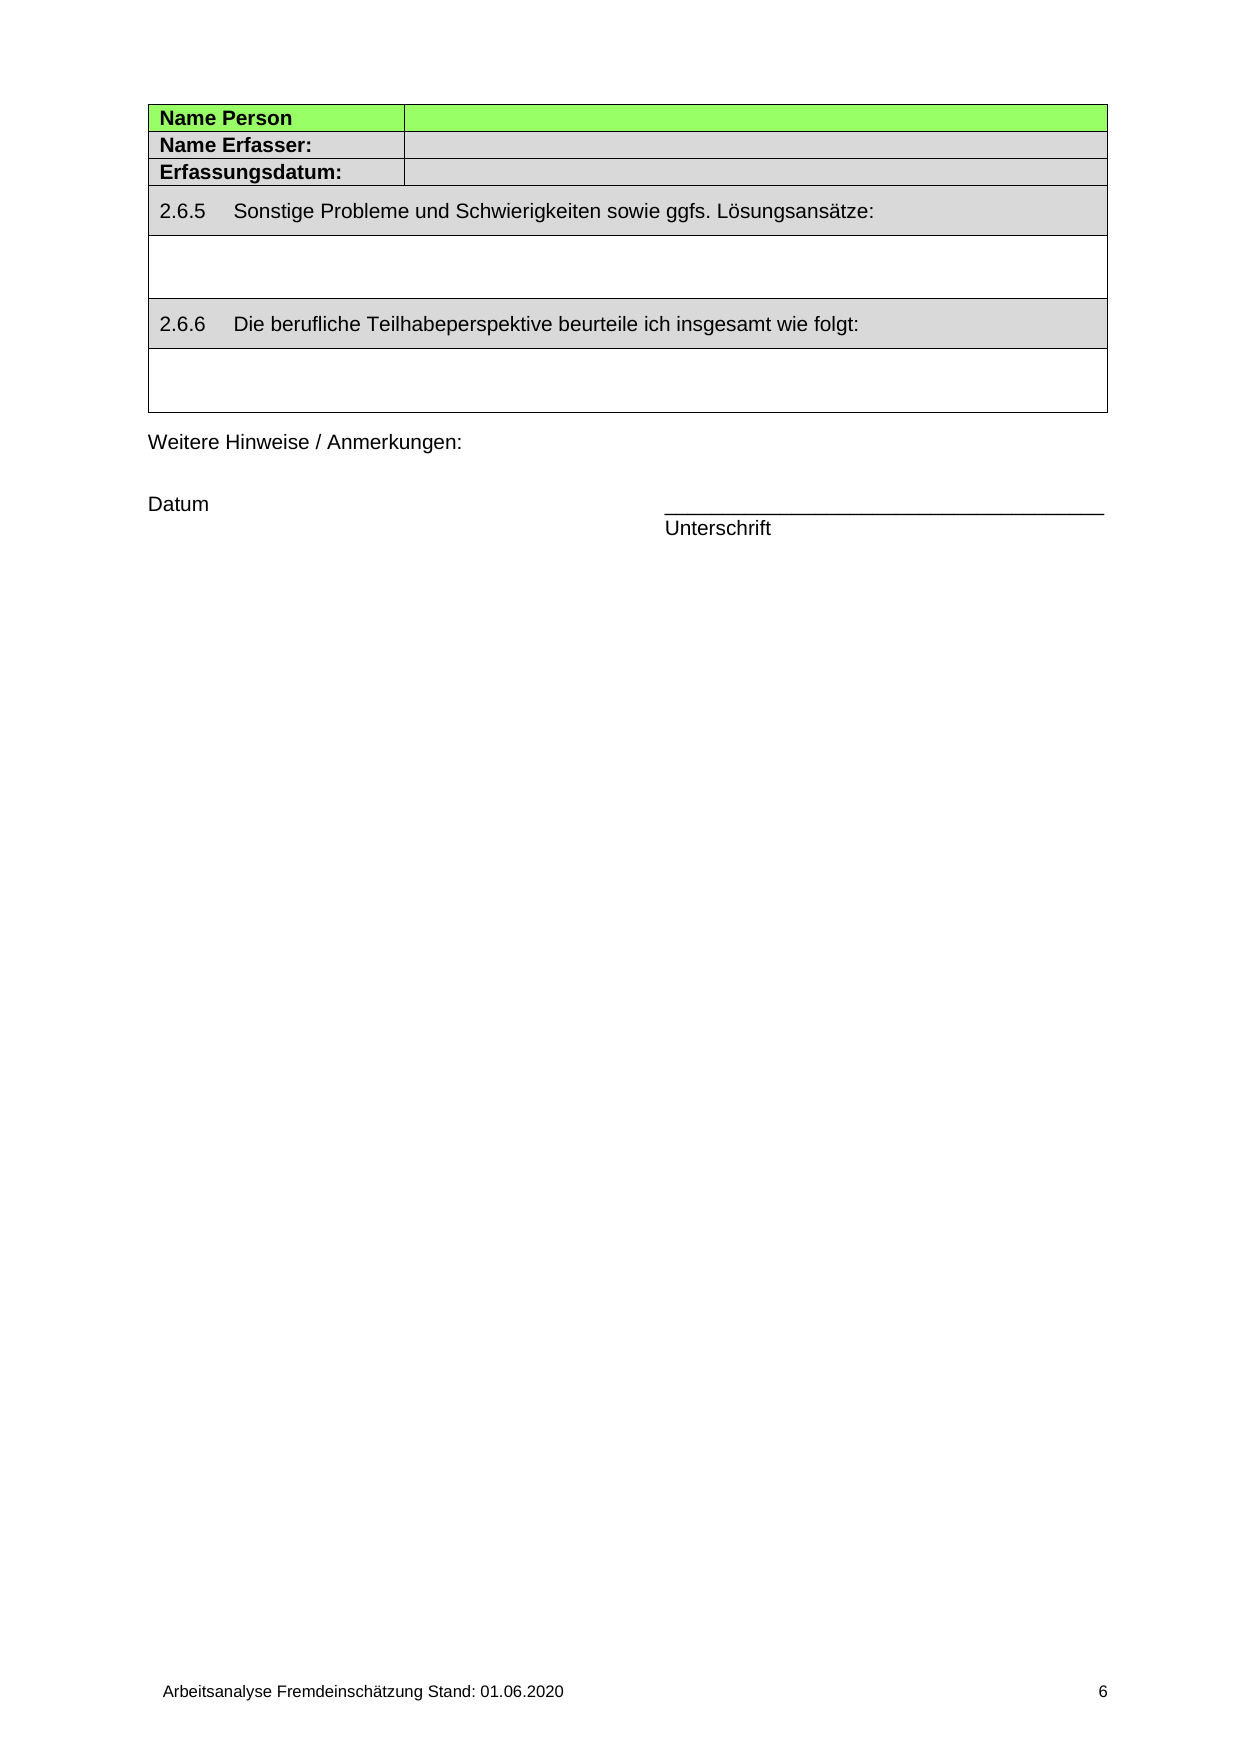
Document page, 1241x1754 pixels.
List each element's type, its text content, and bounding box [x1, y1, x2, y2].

table_header [405, 105, 1107, 131]
table_cell Name Erfasser: [149, 132, 404, 158]
table_cell [405, 132, 1107, 158]
text Datum ______________________________________ [148, 492, 1107, 516]
table_cell [149, 349, 1107, 412]
table_cell Erfassungsdatum: [149, 159, 404, 185]
table_cell [405, 159, 1107, 185]
text Unterschrift [591, 516, 1107, 540]
text Weitere Hinweise / Anmerkungen: [148, 429, 1107, 453]
table_header Name Person [149, 105, 404, 131]
table_cell 2.6.6 Die berufliche Teilhabeperspektive beurteile ich insgesamt wie folgt: [149, 299, 1107, 348]
table_cell 2.6.5 Sonstige Probleme und Schwierigkeiten sowie ggfs. Lösungsansätze: [149, 186, 1107, 235]
table_cell [149, 236, 1107, 298]
